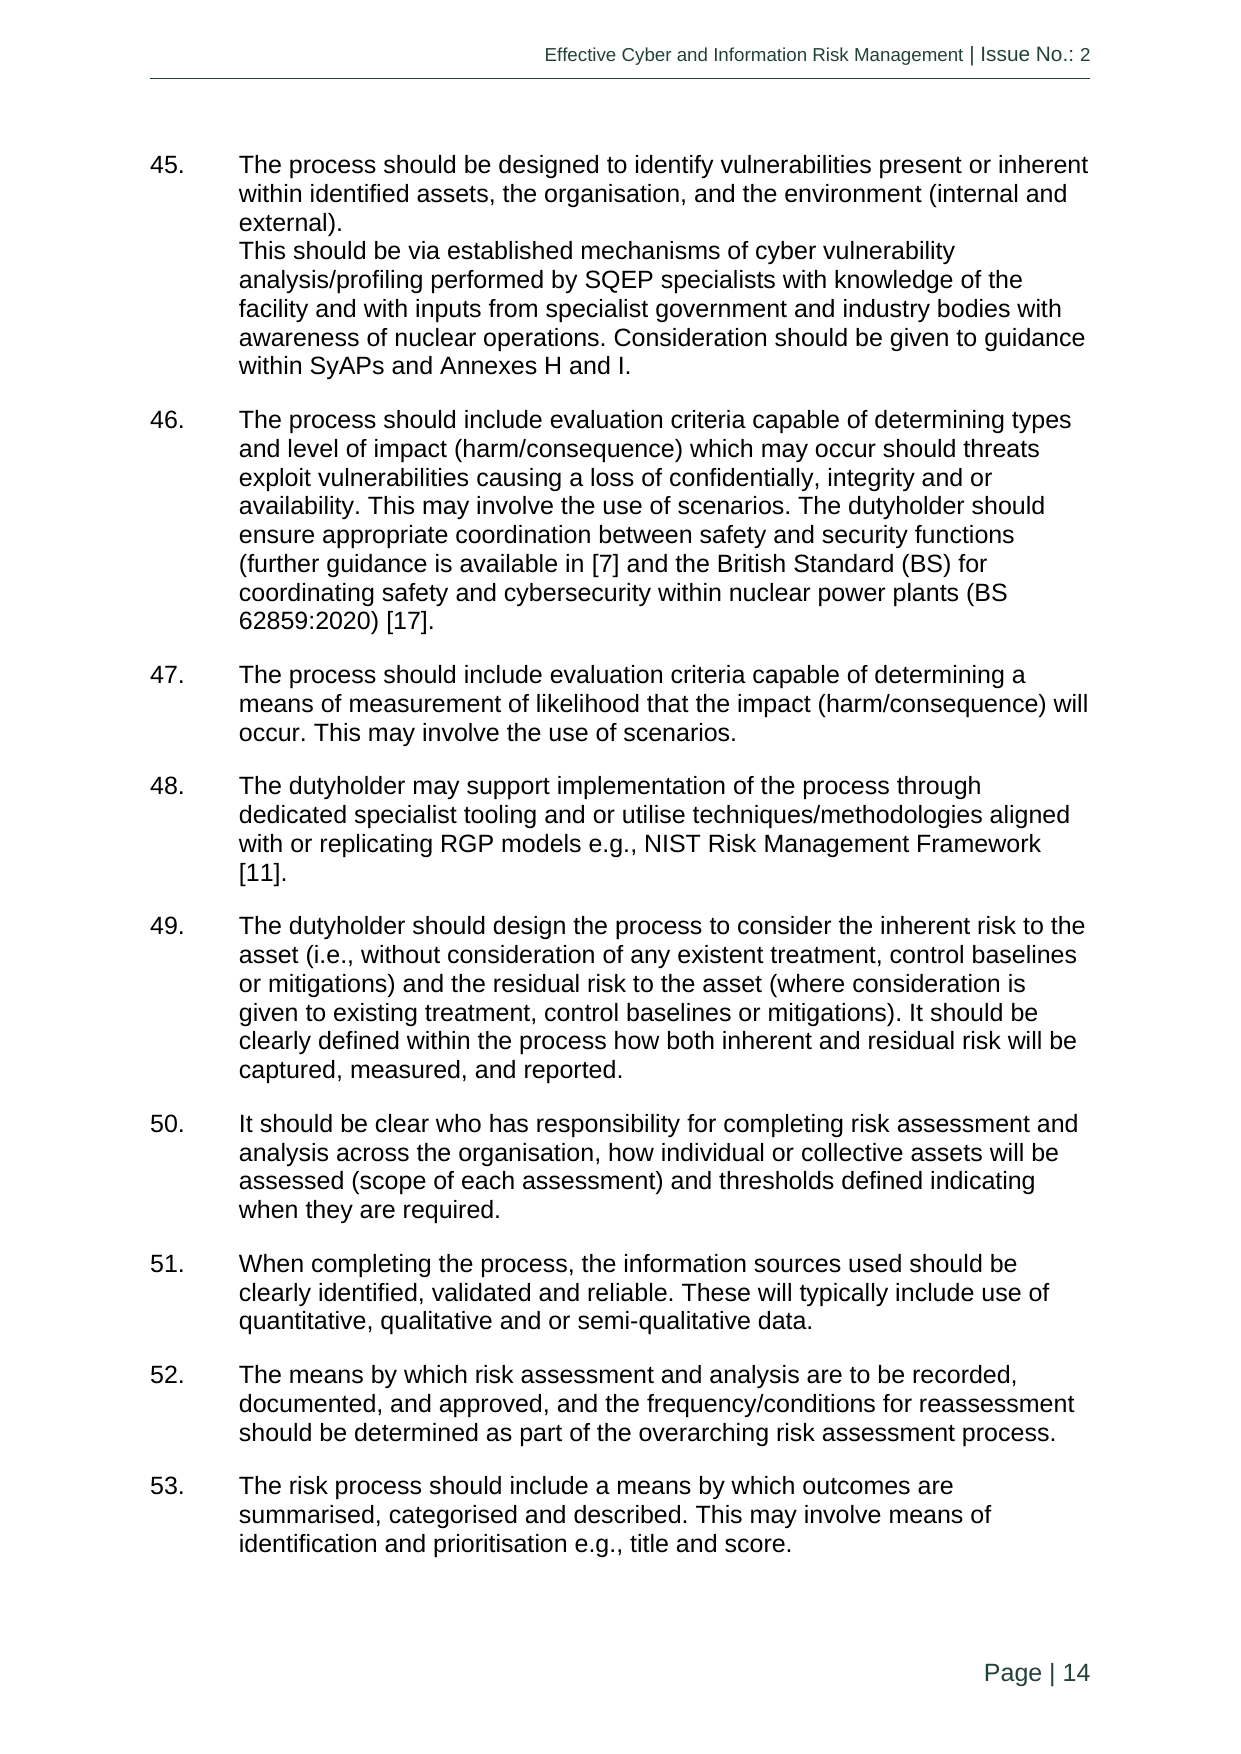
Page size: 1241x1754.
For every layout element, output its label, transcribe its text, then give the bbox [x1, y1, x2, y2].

text It should be clear who has responsibility for completing risk assessment and analysis across the organisation, how individual or collective assets will be assessed (scope of each assessment) and thresholds defined indicating when they are required. [150, 1109, 1090, 1224]
text The dutyholder should design the process to consider the inherent risk to the asset (i.e., without consideration of any existent treatment, control baselines or mitigations) and the residual risk to the asset (where consideration is given to existing treatment, control baselines or mitigations). It should be clearly defined within the process how both inherent and residual risk will be captured, measured, and reported. [150, 911, 1090, 1084]
text The process should include evaluation criteria capable of determining a means of measurement of likelihood that the impact (harm/consequence) will occur. This may involve the use of scenarios. [150, 660, 1090, 746]
text The dutyholder may support implementation of the process through dedicated specialist tooling and or utilise techniques/methodologies aligned with or replicating RGP models e.g., NIST Risk Management Framework . [150, 771, 1090, 886]
text The process should include evaluation criteria capable of determining types and level of impact (harm/consequence) which may occur should threats exploit vulnerabilities causing a loss of confidentially, integrity and or availability. This may involve the use of scenarios. The dutyholder should ensure appropriate coordination between safety and security functions (further guidance is available in and the British Standard (BS) for coordinating safety and cybersecurity within nuclear power plants (BS 62859:2020) . [150, 405, 1090, 635]
text The process should be designed to identify vulnerabilities present or inherent within identified assets, the organisation, and the environment (internal and external). This should be via established mechanisms of cyber vulnerability analysis/profiling performed by SQEP specialists with knowledge of the facility and with inputs from specialist government and industry bodies with awareness of nuclear operations. Consideration should be given to guidance within SyAPs and Annexes H and I. [150, 150, 1090, 380]
text When completing the process, the information sources used should be clearly identified, validated and reliable. These will typically include use of quantitative, qualitative and or semi-qualitative data. [150, 1249, 1090, 1335]
text The means by which risk assessment and analysis are to be recorded, documented, and approved, and the frequency/conditions for reassessment should be determined as part of the overarching risk assessment process. [150, 1360, 1090, 1446]
text The risk process should include a means by which outcomes are summarised, categorised and described. This may involve means of identification and prioritisation e.g., title and score. [150, 1471, 1090, 1557]
